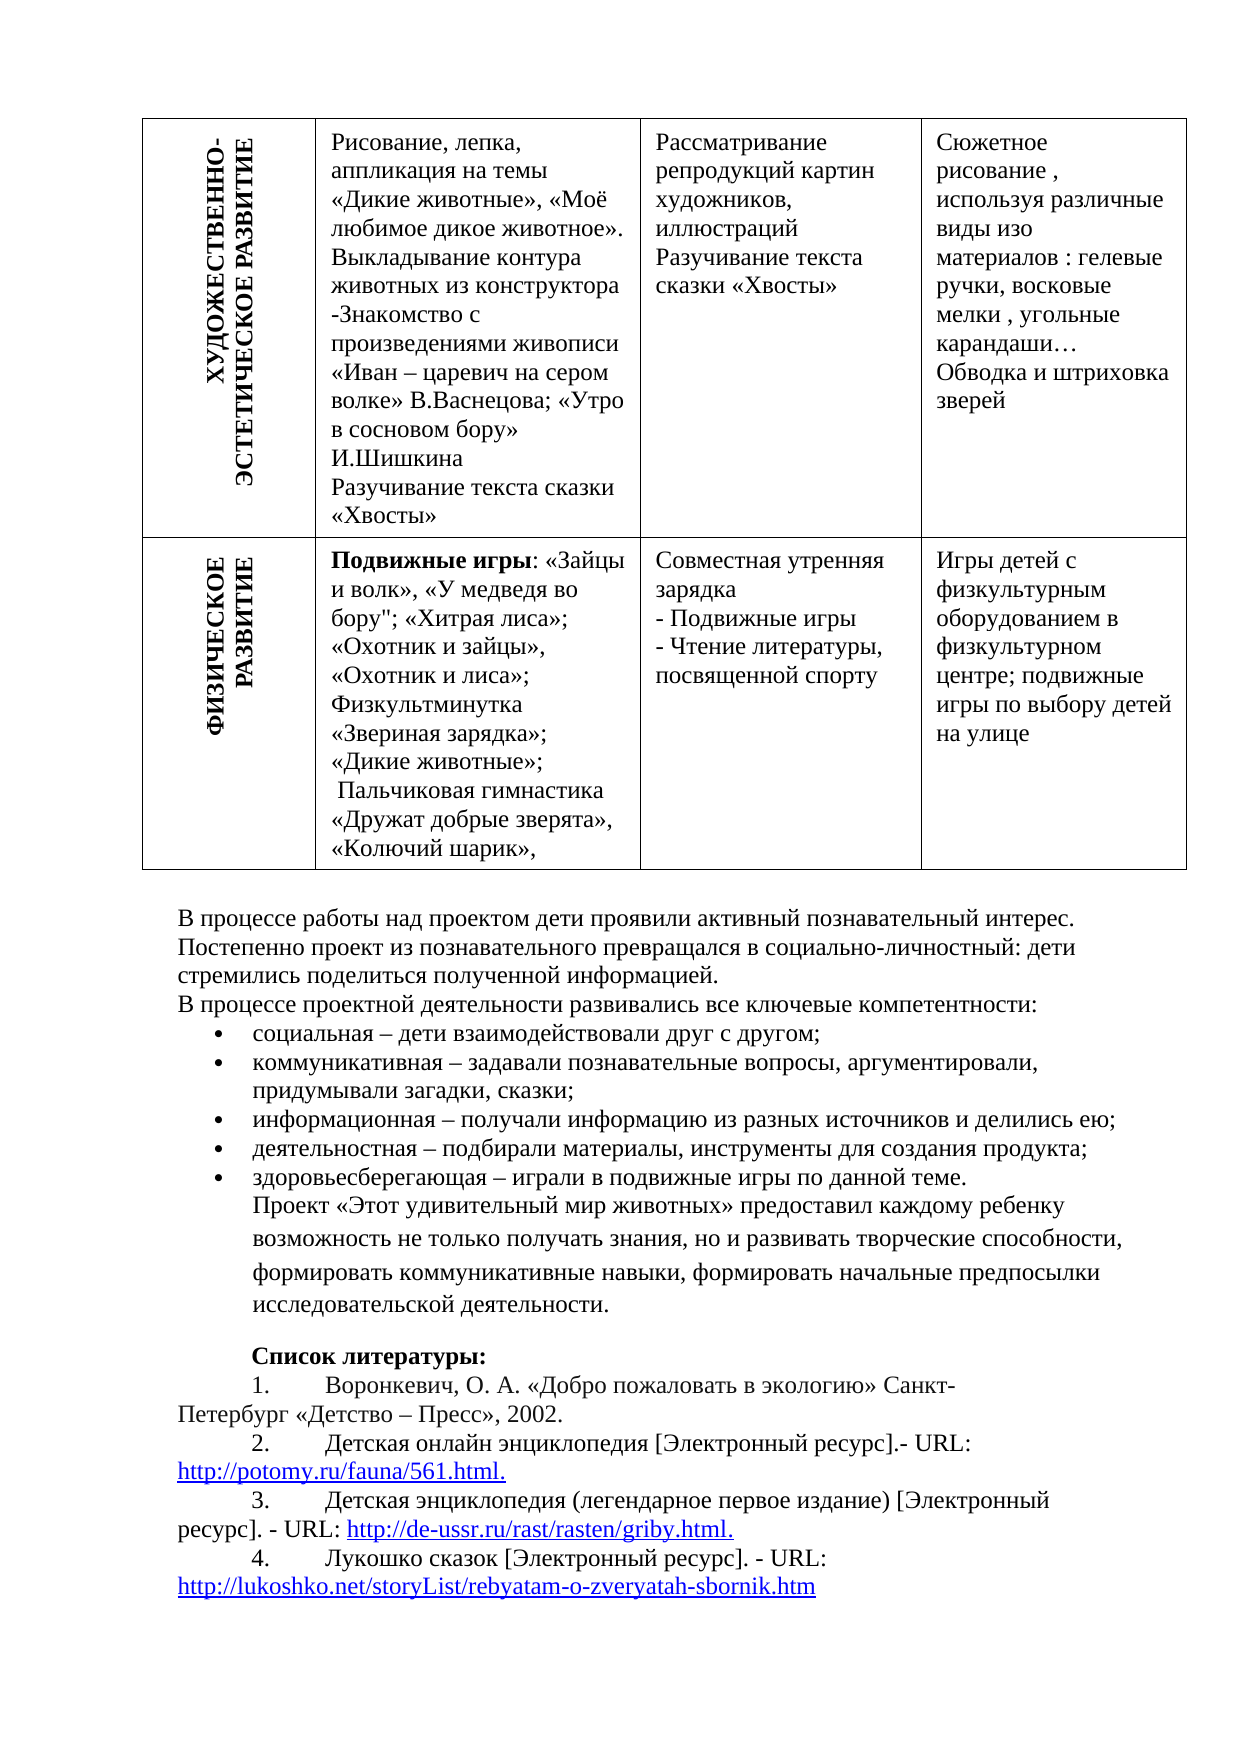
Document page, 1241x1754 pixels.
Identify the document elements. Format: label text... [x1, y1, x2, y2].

list Лукошко сказок [Электронный ресурс]. - URL: http://lukoshko.net/storyList/rebyatam-o-zveryatah-sbornik.htm [177, 1543, 1128, 1600]
text В процессе работы над проектом дети проявили активный познавательный интерес. [177, 903, 1152, 932]
list информационная – получали информацию из разных источников и делились ею; [215, 1104, 1152, 1133]
table_cell Рисование, лепка, аппликация на темы «Дикие животные», «Моё любимое дикое животное». Выкладывание контура животных из конструктора -Знакомство с произведениями живописи «Иван – царевич на сером волке» В.Васнецова; «Утро в сосновом бору» И.Шишкина Разучивание текста сказки «Хвосты» [316, 119, 640, 537]
table_cell ФИЗИЧЕСКОЕ РАЗВИТИЕ [143, 538, 315, 869]
list Детская энциклопедия (легендарное первое издание) [Электронный ресурс]. - URL: http://de-ussr.ru/rast/rasten/griby.html. [177, 1485, 1128, 1543]
table_cell ХУДОЖЕСТВЕННО-ЭСТЕТИЧЕСКОЕ РАЗВИТИЕ [143, 119, 315, 537]
list Проект «Этот удивительный мир животных» предоставил каждому ребенку возможность не только получать знания, но и развивать творческие способности, формировать коммуникативные навыки, формировать начальные предпосылки исследовательской деятельности. [252, 1191, 1152, 1318]
list деятельностная – подбирали материалы, инструменты для создания продукта; [215, 1133, 1152, 1162]
list социальная – дети взаимодействовали друг с другом; [215, 1018, 1152, 1047]
table_cell Рассматривание репродукций картин художников, иллюстраций Разучивание текста сказки «Хвосты» [641, 119, 921, 537]
table_cell Подвижные игры: «Зайцы и волк», «У медведя во бору"; «Хитрая лиса»; «Охотник и зайцы», «Охотник и лиса»; Физкультминутка «Звериная зарядка»; «Дикие животные»; Пальчиковая гимнастика «Дружат добрые зверята», «Колючий шарик», [316, 538, 640, 869]
table_cell Сюжетное рисование , используя различные виды изо материалов : гелевые ручки, восковые мелки , угольные карандаши… Обводка и штриховка зверей [922, 119, 1186, 537]
text Список литературы: [251, 1341, 1128, 1370]
table_cell Игры детей с физкультурным оборудованием в физкультурном центре; подвижные игры по выбору детей на улице [922, 538, 1186, 869]
list Воронкевич, О. А. «Добро пожаловать в экологию» Санкт-Петербург «Детство – Пресс», 2002. [177, 1370, 1152, 1428]
list Детская онлайн энциклопедия [Электронный ресурс].- URL: http://potomy.ru/fauna/561.html. [177, 1428, 1128, 1485]
text Постепенно проект из познавательного превращался в социально-личностный: дети стремились поделиться полученной информацией. [177, 932, 1152, 989]
text В процессе проектной деятельности развивались все ключевые компетентности: [177, 989, 1152, 1018]
list здоровьесберегающая – играли в подвижные игры по данной теме. [215, 1162, 1152, 1191]
table_cell Совместная утренняя зарядка - Подвижные игры - Чтение литературы, посвященной спорту [641, 538, 921, 869]
list коммуникативная – задавали познавательные вопросы, аргументировали, придумывали загадки, сказки; [215, 1047, 1152, 1104]
